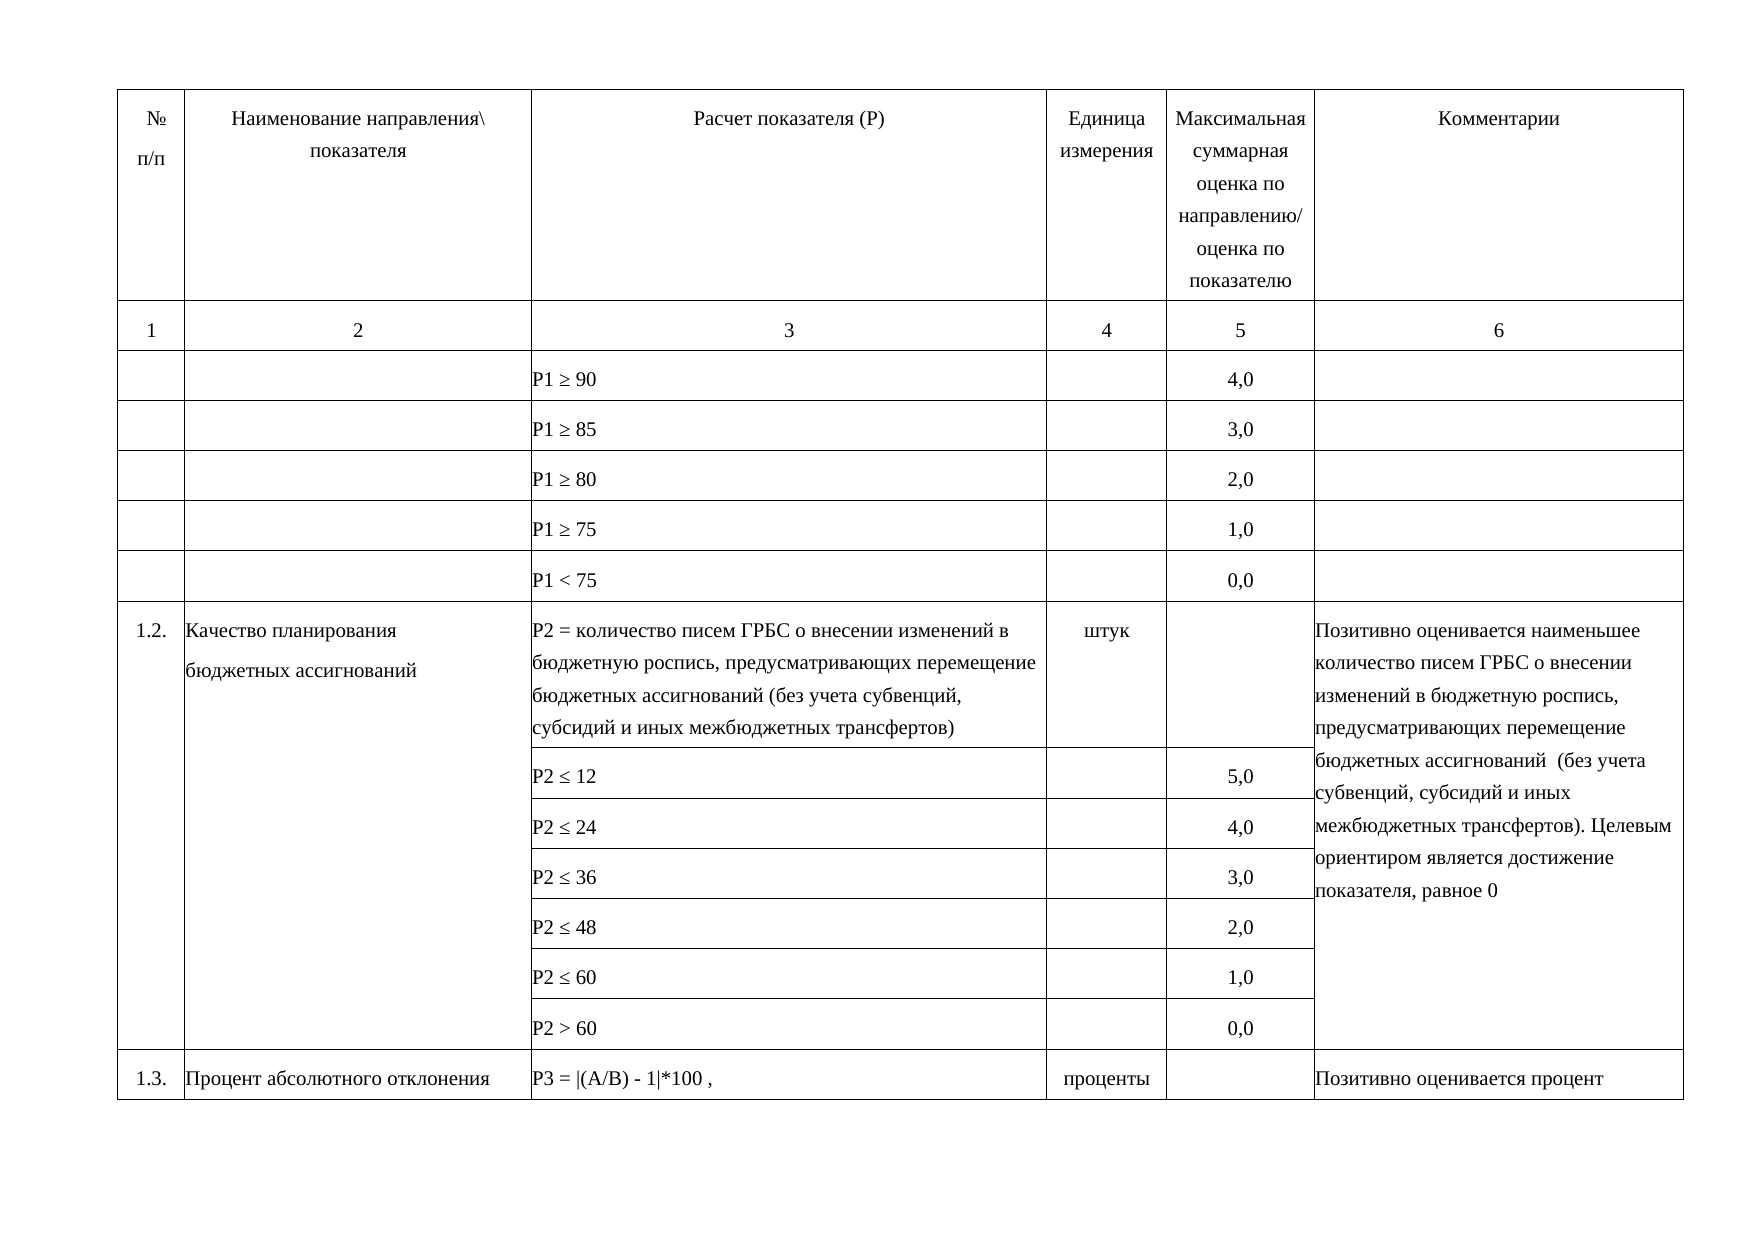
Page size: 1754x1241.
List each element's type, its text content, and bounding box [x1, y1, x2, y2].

table_cell Качество планирования бюджетных ассигнований [185, 602, 531, 1048]
table_cell [1047, 999, 1166, 1048]
table_header Комментарии [1315, 90, 1683, 300]
table_cell [1047, 551, 1166, 601]
table_cell [1047, 401, 1166, 450]
table_cell Позитивно оценивается наименьшее количество писем ГРБС о внесении изменений в бюджетную роспись, предусматривающих перемещение бюджетных ассигнований (без учета субвенций, субсидий и иных межбюджетных трансфертов). Целевым ориентиром является достижение показателя, равное 0 [1315, 602, 1683, 1048]
table_header Единица измерения [1047, 90, 1166, 300]
table_cell 0,0 [1167, 551, 1314, 601]
table_header Наименование направления\показателя [185, 90, 531, 300]
table_cell [185, 401, 531, 450]
table_cell [118, 451, 184, 500]
table_cell P2 ≤ 48 [532, 899, 1046, 948]
table_cell 5 [1167, 301, 1314, 349]
table_cell 3 [532, 301, 1046, 349]
table_cell 1.3. [118, 1050, 184, 1099]
table_cell 1,0 [1167, 501, 1314, 550]
table_cell [1315, 401, 1683, 450]
table_cell 4 [1047, 301, 1166, 349]
table_cell [1047, 949, 1166, 998]
table_header Максимальная суммарная оценка по направлению/ оценка по показателю [1167, 90, 1314, 300]
table_cell [1047, 799, 1166, 848]
table_cell P1 ≥ 90 [532, 351, 1046, 400]
table_cell 2,0 [1167, 451, 1314, 500]
table_cell 2 [185, 301, 531, 349]
table_cell [1047, 501, 1166, 550]
table_cell [1047, 748, 1166, 797]
table_cell [1047, 451, 1166, 500]
table_cell [1315, 451, 1683, 500]
table_cell 3,0 [1167, 401, 1314, 450]
table_cell 0,0 [1167, 999, 1314, 1048]
table_cell [185, 451, 531, 500]
table_cell [1047, 849, 1166, 898]
table_cell P2 ≤ 36 [532, 849, 1046, 898]
table_cell [1167, 1050, 1314, 1099]
table_cell [185, 501, 531, 550]
table_header № п/п [118, 90, 184, 300]
table_cell [1315, 501, 1683, 550]
table_cell 3,0 [1167, 849, 1314, 898]
table_cell [118, 551, 184, 601]
table_cell P1 ≥ 85 [532, 401, 1046, 450]
table_cell P2 ≤ 60 [532, 949, 1046, 998]
table_cell 2,0 [1167, 899, 1314, 948]
table_cell [1047, 351, 1166, 400]
table_cell [118, 501, 184, 550]
table_cell 1.2. [118, 602, 184, 1048]
table_cell P2 ≤ 12 [532, 748, 1046, 797]
table_cell [118, 351, 184, 400]
table_cell P1 < 75 [532, 551, 1046, 601]
table_cell [185, 551, 531, 601]
table_cell 4,0 [1167, 351, 1314, 400]
table_cell [1315, 351, 1683, 400]
table_cell P2 = количество писем ГРБС о внесении изменений в бюджетную роспись, предусматривающих перемещение бюджетных ассигнований (без учета субвенций, субсидий и иных межбюджетных трансфертов) [532, 602, 1046, 747]
table_cell 1,0 [1167, 949, 1314, 998]
table_cell P2 > 60 [532, 999, 1046, 1048]
table_cell [1315, 551, 1683, 601]
table_header Расчет показателя (Р) [532, 90, 1046, 300]
table_cell 4,0 [1167, 799, 1314, 848]
table_cell [1047, 899, 1166, 948]
table_cell [118, 401, 184, 450]
table_cell проценты [1047, 1050, 1166, 1099]
table_cell 1 [118, 301, 184, 349]
table_cell [1167, 602, 1314, 747]
table_cell P1 ≥ 75 [532, 501, 1046, 550]
table_cell 6 [1315, 301, 1683, 349]
table_cell [185, 351, 531, 400]
table_cell штук [1047, 602, 1166, 747]
table_cell P2 ≤ 24 [532, 799, 1046, 848]
table_cell P1 ≥ 80 [532, 451, 1046, 500]
table_cell 5,0 [1167, 748, 1314, 797]
